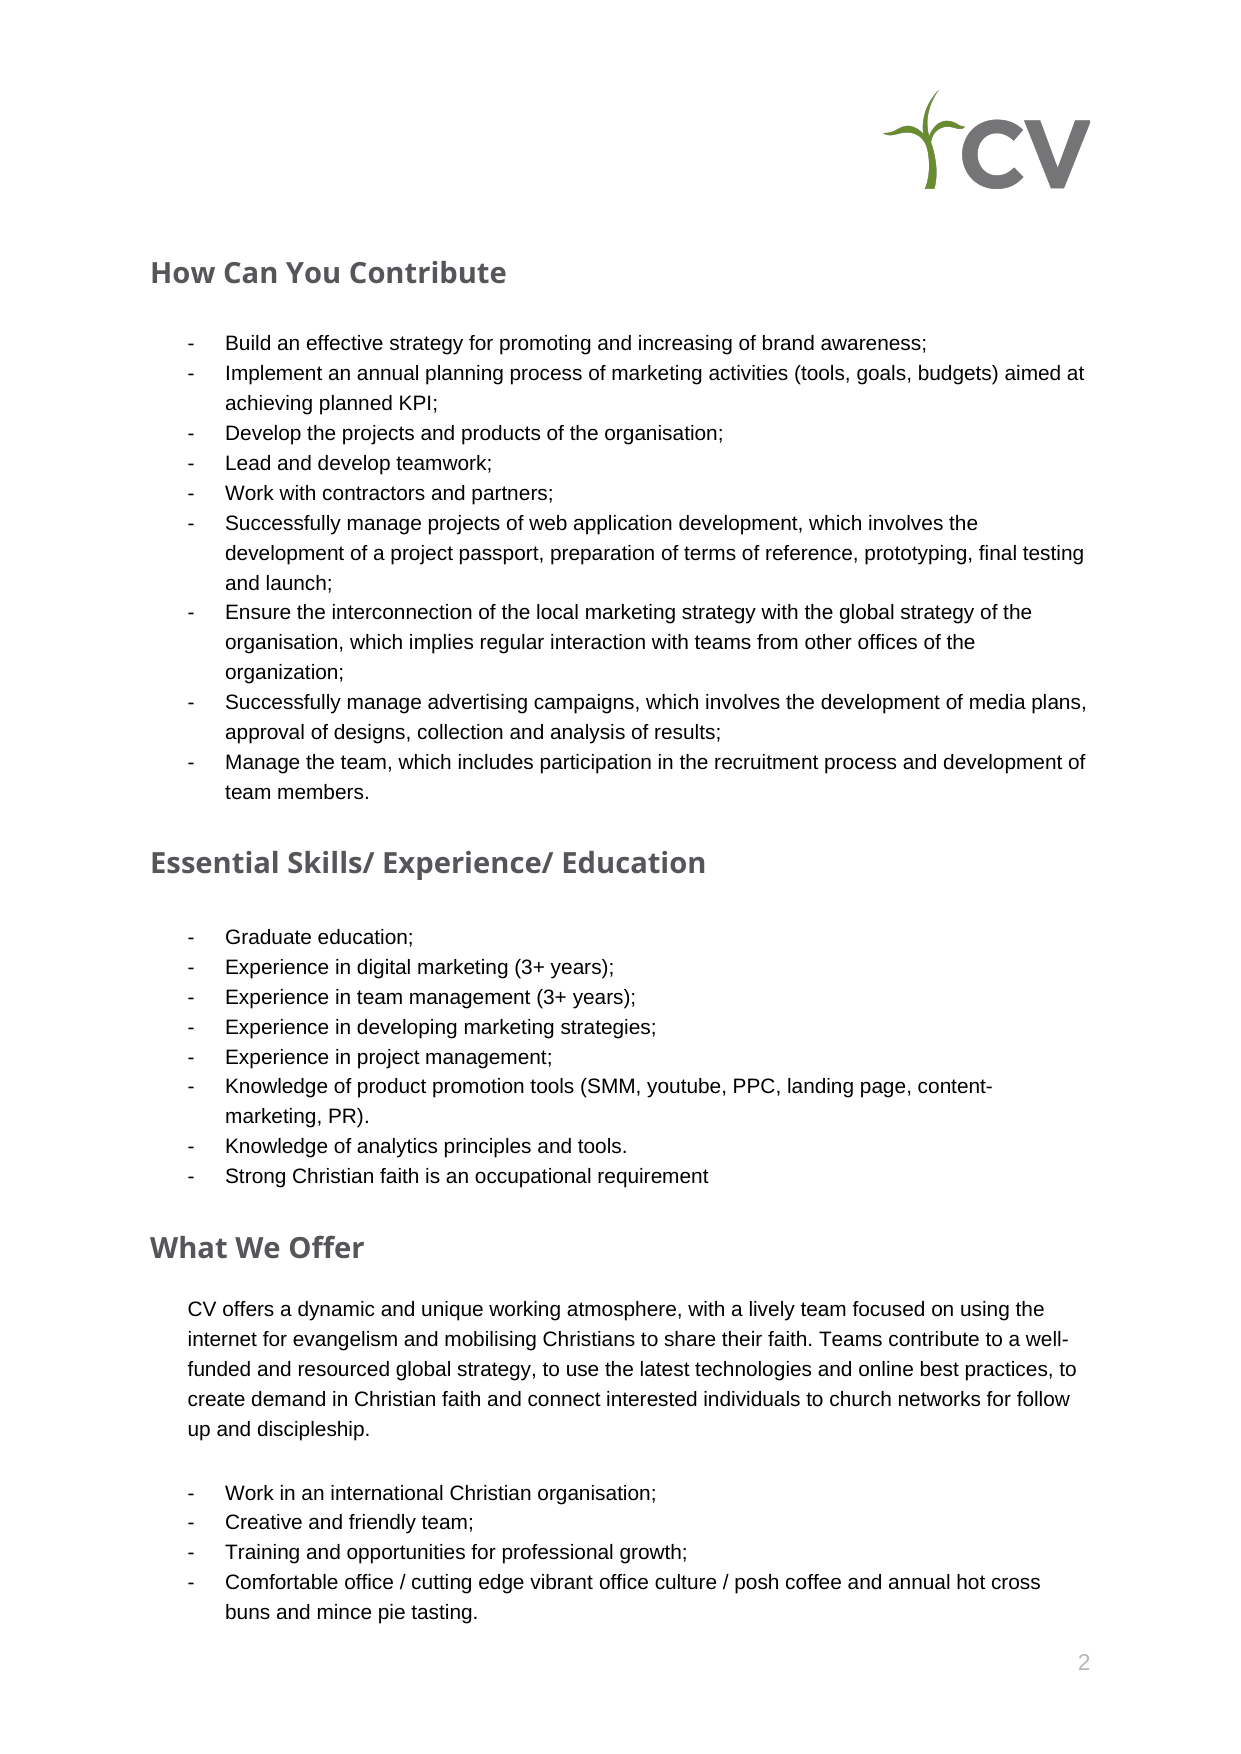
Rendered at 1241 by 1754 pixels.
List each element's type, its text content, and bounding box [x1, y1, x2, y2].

list Work with contractors and partners; [187, 481, 1090, 504]
list Knowledge of analytics principles and tools. [187, 1134, 1090, 1158]
text CV offers a dynamic and unique working atmosphere, with a lively team focused on using the internet for evangelism and mobilising Christians to share their faith. Teams contribute to a well-funded and resourced global strategy, to use the latest technologies and online best practices, to create demand in Christian faith and connect interested individuals to church networks for follow up and discipleship. [187, 1297, 1090, 1474]
list Implement an annual planning process of marketing activities (tools, goals, budgets) aimed at achieving planned KPI; [187, 361, 1090, 415]
text How Can You Contribute [150, 253, 1090, 292]
list Experience in team management (3+ years); [187, 985, 1090, 1009]
list Lead and develop teamwork; [187, 451, 1090, 475]
text What We Offer [150, 1227, 1090, 1267]
list Knowledge of product promotion tools (SMM, youtube, PPC, landing page, content-marketing, PR). [187, 1074, 1090, 1128]
picture [883, 90, 1091, 189]
list Creative and friendly team; [187, 1510, 1090, 1534]
list Successfully manage projects of web application development, which involves the development of a project passport, preparation of terms of reference, prototyping, final testing and launch; [187, 511, 1090, 594]
list Graduate education; [187, 925, 1090, 949]
list Strong Christian faith is an occupational requirement [187, 1164, 1090, 1188]
list Training and opportunities for professional growth; [187, 1540, 1090, 1564]
text Essential Skills/ Experience/ Education [150, 842, 1090, 882]
list Experience in digital marketing (3+ years); [187, 955, 1090, 979]
list Comfortable office / cutting edge vibrant office culture / posh coffee and annual hot cross buns and mince pie tasting. [187, 1570, 1090, 1624]
list Work in an international Christian organisation; [187, 1480, 1090, 1504]
list Successfully manage advertising campaigns, which involves the development of media plans, approval of designs, collection and analysis of results; [187, 690, 1090, 744]
list Experience in developing marketing strategies; [187, 1014, 1090, 1038]
list Manage the team, which includes participation in the recruitment process and development of team members. [187, 750, 1090, 803]
list Experience in project management; [187, 1044, 1090, 1068]
list Ensure the interconnection of the local marketing strategy with the global strategy of the organisation, which implies regular interaction with teams from other offices of the organization; [187, 600, 1090, 684]
list Build an effective strategy for promoting and increasing of brand awareness; [187, 331, 1090, 355]
list Develop the projects and products of the organisation; [187, 421, 1090, 445]
